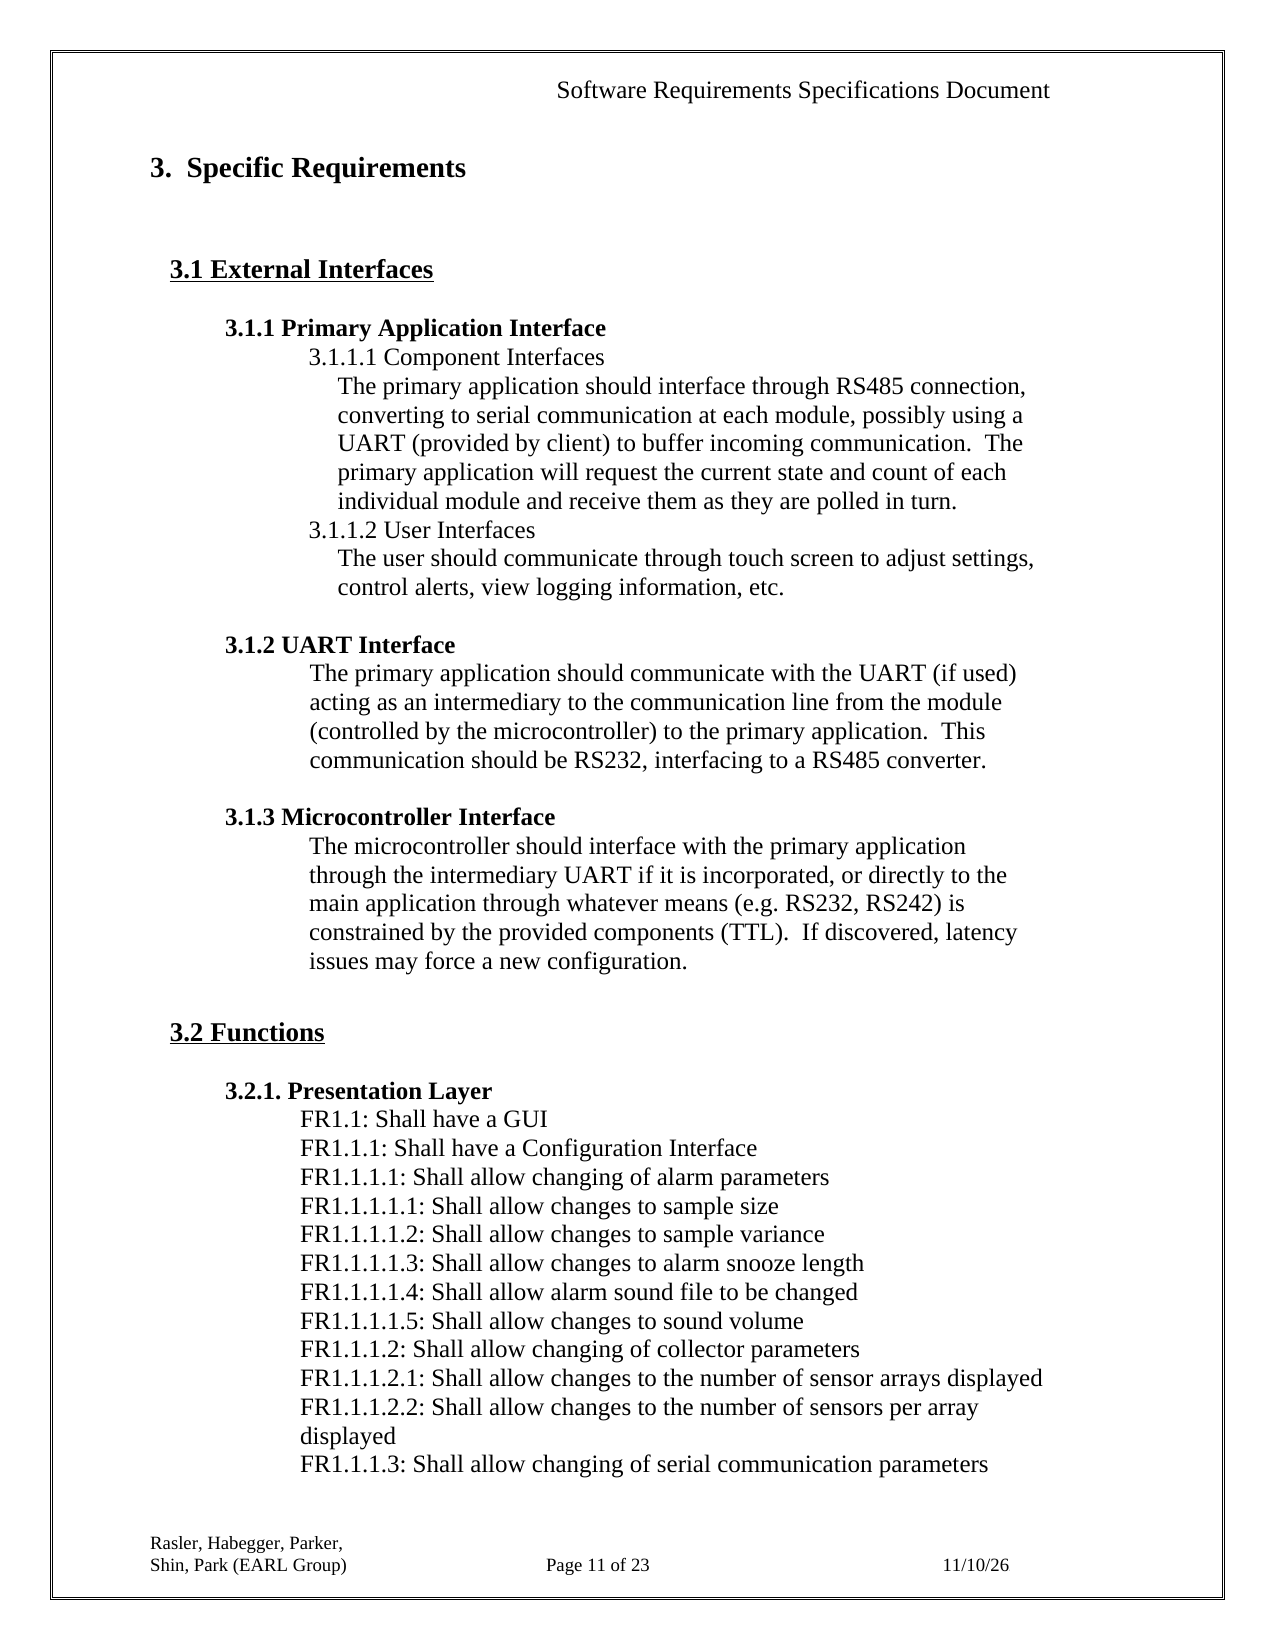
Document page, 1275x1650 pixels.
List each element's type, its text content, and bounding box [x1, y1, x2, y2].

text 3.1.2 UART Interface [150, 630, 1050, 658]
text FR1.1.1.1.5: Shall allow changes to sound volume [300, 1306, 1050, 1334]
subtitle 3.1 External Interfaces [169, 253, 1050, 285]
subtitle 3.2 Functions [169, 1016, 1050, 1047]
text 3.1.3 Microcontroller Interface [150, 802, 1050, 831]
text The microcontroller should interface with the primary application through the intermediary UART if it is incorporated, or directly to the main application through whatever means (e.g. RS232, RS242) is constrained by the provided components (TTL). If discovered, latency issues may force a new configuration. [309, 831, 1050, 975]
text FR1.1.1.1: Shall allow changing of alarm parameters [300, 1162, 1050, 1191]
text FR1.1.1.2: Shall allow changing of collector parameters [300, 1334, 1050, 1363]
text FR1.1.1.1.2: Shall allow changes to sample variance [300, 1219, 1050, 1248]
text 3.1.1.1 Component Interfaces [150, 342, 1050, 371]
text FR1.1.1.2.1: Shall allow changes to the number of sensor arrays displayed [300, 1363, 1050, 1392]
text The primary application should communicate with the UART (if used) acting as an intermediary to the communication line from the module (controlled by the microcontroller) to the primary application. This communication should be RS232, interfacing to a RS485 converter. [309, 658, 1050, 773]
subtitle 3. Specific Requirements [150, 150, 1050, 183]
text FR1.1: Shall have a GUI [150, 1104, 1050, 1133]
text 3.1.1 Primary Application Interface [150, 313, 1050, 342]
text FR1.1.1: Shall have a Configuration Interface [300, 1133, 1050, 1162]
text FR1.1.1.1.1: Shall allow changes to sample size [300, 1191, 1050, 1219]
text FR1.1.1.3: Shall allow changing of serial communication parameters [300, 1449, 1050, 1478]
text FR1.1.1.2.2: Shall allow changes to the number of sensors per array displayed [300, 1392, 1050, 1449]
text 3.1.1.2 User Interfaces [150, 515, 1050, 543]
text FR1.1.1.1.3: Shall allow changes to alarm snooze length [300, 1248, 1050, 1277]
text 3.2.1. Presentation Layer [150, 1076, 1050, 1104]
text The primary application should interface through RS485 connection, converting to serial communication at each module, possibly using a UART (provided by client) to buffer incoming communication. The primary application will request the current state and count of each individual module and receive them as they are polled in turn. [337, 371, 1050, 515]
text FR1.1.1.1.4: Shall allow alarm sound file to be changed [300, 1277, 1050, 1306]
text The user should communicate through touch screen to adjust settings, control alerts, view logging information, etc. [337, 543, 1050, 601]
